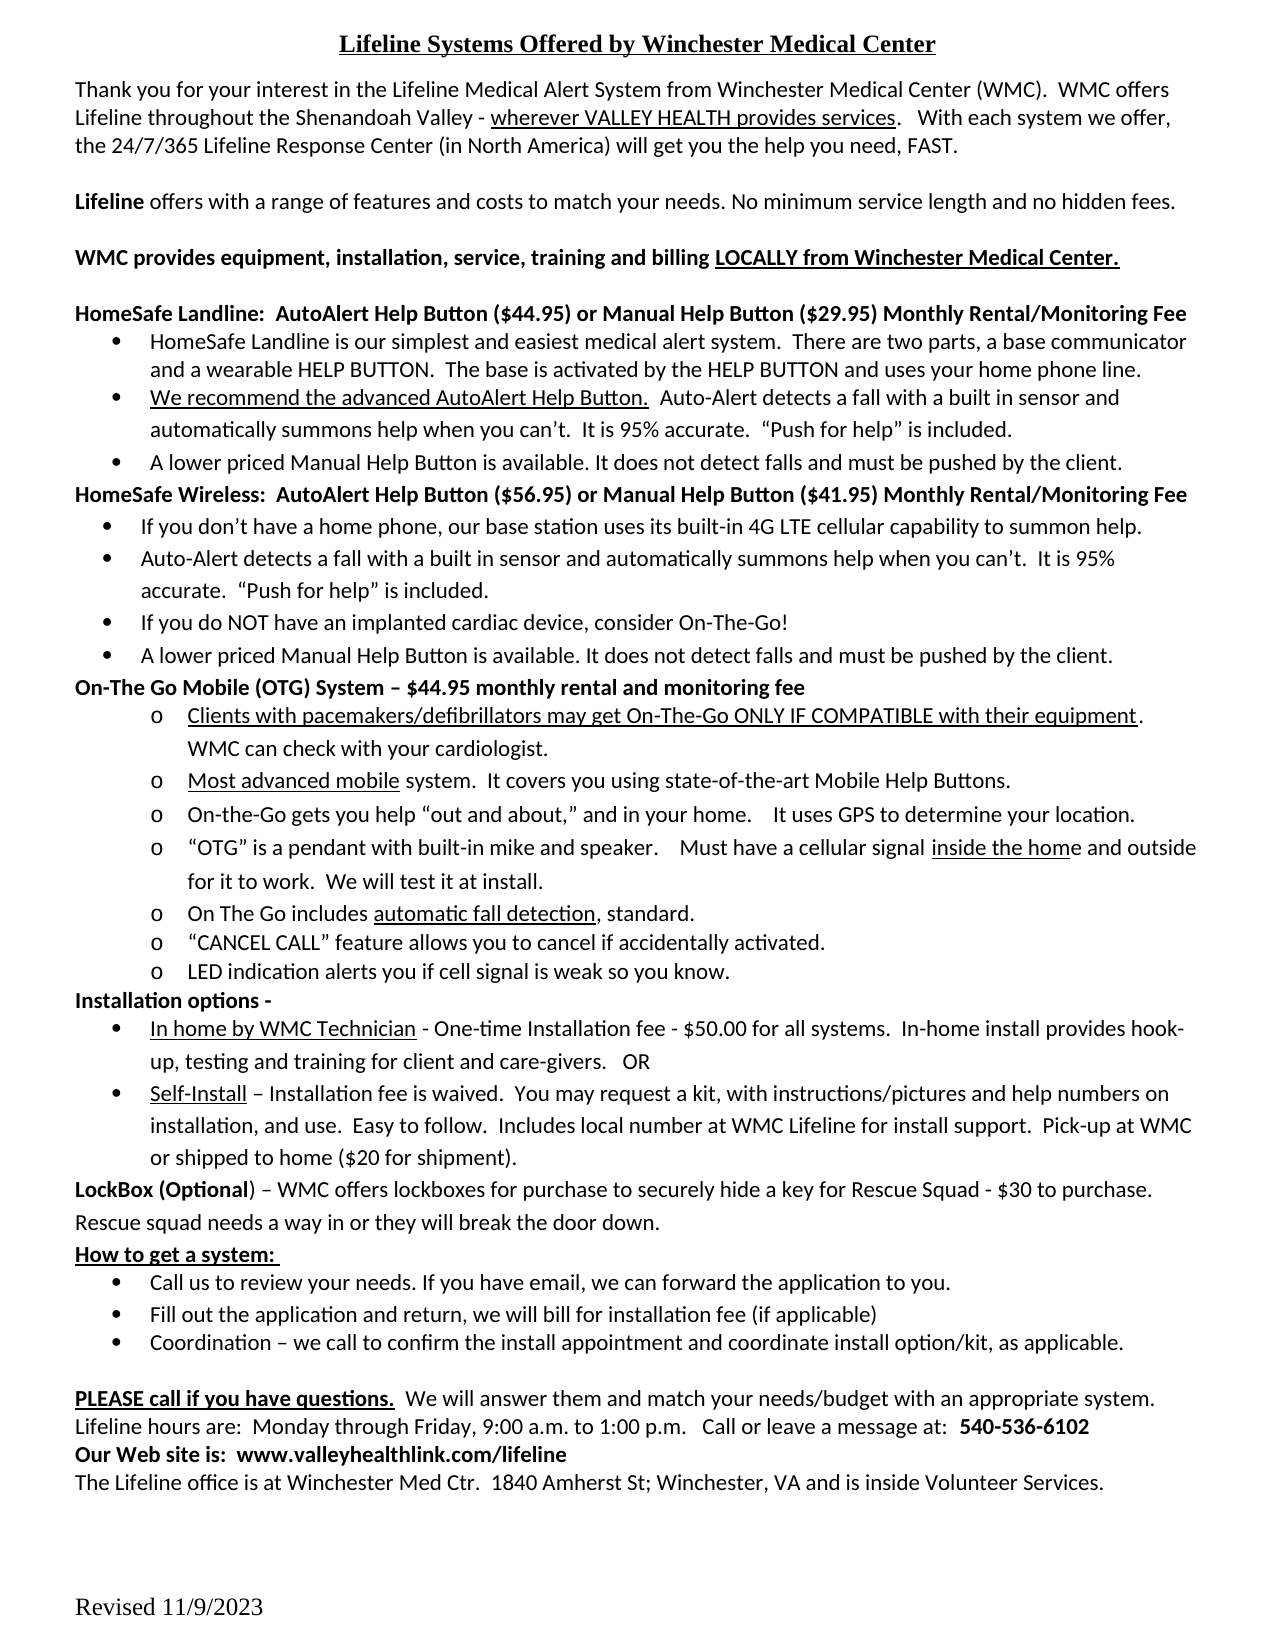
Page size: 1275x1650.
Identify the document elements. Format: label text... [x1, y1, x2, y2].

list If you don’t have a home phone, our base station uses its built-in 4G LTE cellular capability to summon help. [103, 512, 1200, 540]
list “CANCEL CALL” feature allows you to cancel if accidentally activated. [150, 928, 1200, 957]
list Self-Install – Installation fee is waived. You may request a kit, with instructions/pictures and help numbers on installation, and use. Easy to follow. Includes local number at WMC Lifeline for install support. Pick-up at WMC or shipped to home ($20 for shipment). [112, 1079, 1200, 1171]
list We recommend the advanced AutoAlert Help Button. Auto-Alert detects a fall with a built in sensor and automatically summons help when you can’t. It is 95% accurate. “Push for help” is included. [112, 383, 1200, 443]
list Fill out the application and return, we will bill for installation fee (if applicable) [112, 1300, 1200, 1328]
list On The Go includes automatic fall detection, standard. [150, 899, 1200, 928]
list Coordination – we call to confirm the install appointment and coordinate install option/kit, as applicable. [112, 1328, 1200, 1356]
list A lower priced Manual Help Button is available. It does not detect falls and must be pushed by the client. [103, 641, 1200, 669]
subtitle How to get a system: [75, 1240, 1200, 1268]
list If you do NOT have an implanted cardiac device, consider On-The-Go! [103, 608, 1200, 637]
text Installation options - [75, 987, 1200, 1014]
list Clients with pacemakers/defibrillators may get On-The-Go ONLY IF COMPATIBLE with their equipment. WMC can check with your cardiologist. [150, 701, 1200, 762]
list On-the-Go gets you help “out and about,” and in your home. It uses GPS to determine your location. [150, 800, 1200, 829]
list LED indication alerts you if cell signal is weak so you know. [150, 957, 1200, 987]
list Auto-Alert detects a fall with a built in sensor and automatically summons help when you can’t. It is 95% accurate. “Push for help” is included. [103, 544, 1200, 604]
text Thank you for your interest in the Lifeline Medical Alert System from Winchester Medical Center (WMC). WMC offers Lifeline throughout the Shenandoah Valley - wherever VALLEY HEALTH provides services. With each system we offer, the 24/7/365 Lifeline Response Center (in North America) will get you the help you need, FAST. [75, 75, 1200, 159]
text WMC provides equipment, installation, service, training and billing LOCALLY from Winchester Medical Center. [75, 243, 1200, 271]
list HomeSafe Landline is our simplest and easiest medical alert system. There are two parts, a base communicator and a wearable HELP BUTTON. The base is activated by the HELP BUTTON and uses your home phone line. [112, 327, 1200, 383]
list Most advanced mobile system. It covers you using state-of-the-art Mobile Help Buttons. [150, 766, 1200, 796]
text Lifeline offers with a range of features and costs to match your needs. No minimum service length and no hidden fees. [75, 187, 1200, 215]
list “OTG” is a pendant with built-in mike and speaker. Must have a cellular signal inside the home and outside for it to work. We will test it at install. [150, 833, 1200, 895]
text Our Web site is: www.valleyhealthlink.com/lifeline [75, 1440, 1200, 1468]
text PLEASE call if you have questions. We will answer them and match your needs/budget with an appropriate system. Lifeline hours are: Monday through Friday, 9:00 a.m. to 1:00 p.m. Call or leave a message at: 540-536-6102 [75, 1384, 1200, 1440]
text On-The Go Mobile (OTG) System – $44.95 monthly rental and monitoring fee [75, 673, 1200, 701]
text LockBox (Optional) – WMC offers lockboxes for purchase to securely hide a key for Rescue Squad - $30 to purchase. Rescue squad needs a way in or they will break the door down. [75, 1176, 1200, 1236]
list In home by WMC Technician - One-time Installation fee - $50.00 for all systems. In-home install provides hook-up, testing and training for client and care-givers. OR [112, 1014, 1200, 1075]
list Call us to review your needs. If you have email, we can forward the application to you. [112, 1268, 1200, 1296]
text HomeSafe Landline: AutoAlert Help Button ($44.95) or Manual Help Button ($29.95) Monthly Rental/Monitoring Fee [75, 299, 1200, 327]
text HomeSafe Wireless: AutoAlert Help Button ($56.95) or Manual Help Button ($41.95) Monthly Rental/Monitoring Fee [75, 480, 1200, 508]
text The Lifeline office is at Winchester Med Ctr. 1840 Amherst St; Winchester, VA and is inside Volunteer Services. [75, 1468, 1200, 1496]
list A lower priced Manual Help Button is available. It does not detect falls and must be pushed by the client. [112, 448, 1200, 476]
